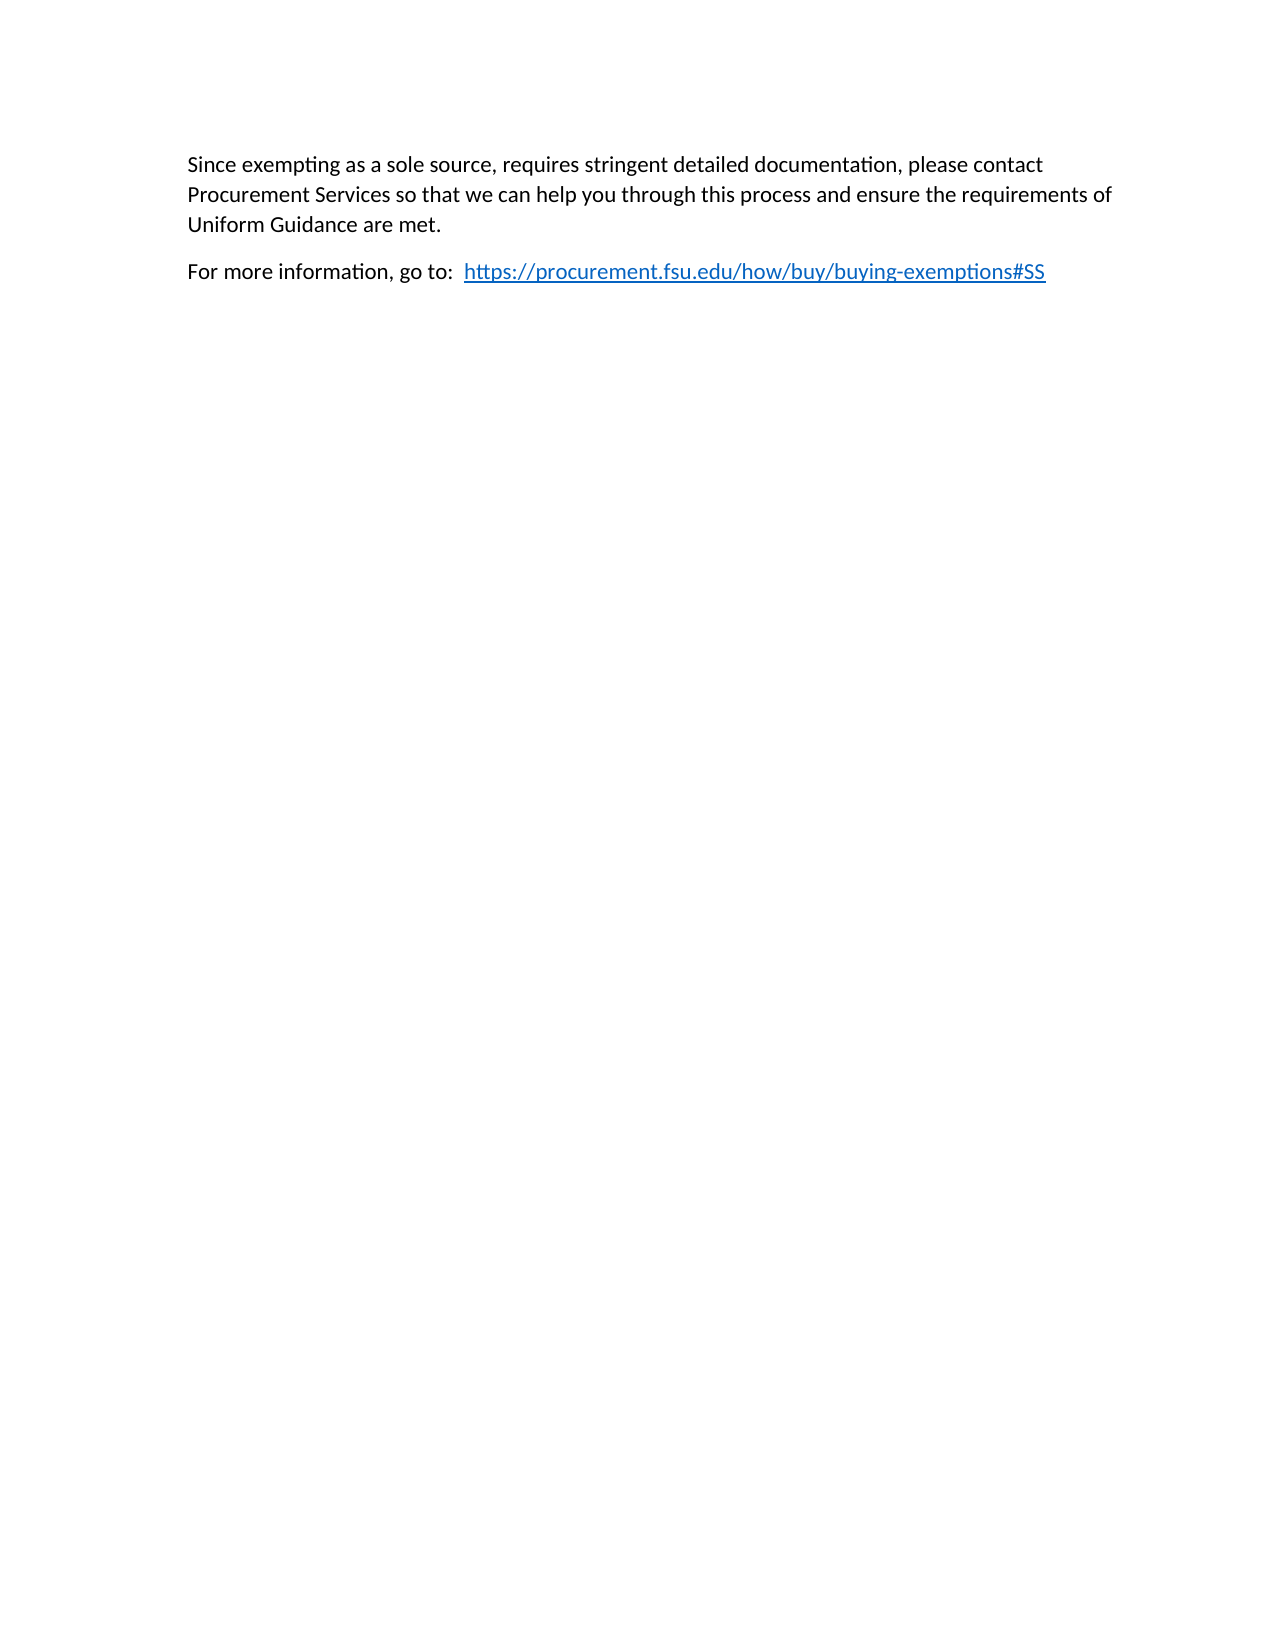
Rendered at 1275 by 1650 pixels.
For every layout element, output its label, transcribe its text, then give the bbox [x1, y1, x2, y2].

text Since exempting as a sole source, requires stringent detailed documentation, please contact Procurement Services so that we can help you through this process and ensure the requirements of Uniform Guidance are met. [187, 150, 1125, 238]
text For more information, go to: https://procurement.fsu.edu/how/buy/buying-exemptions#SS [187, 257, 1125, 285]
